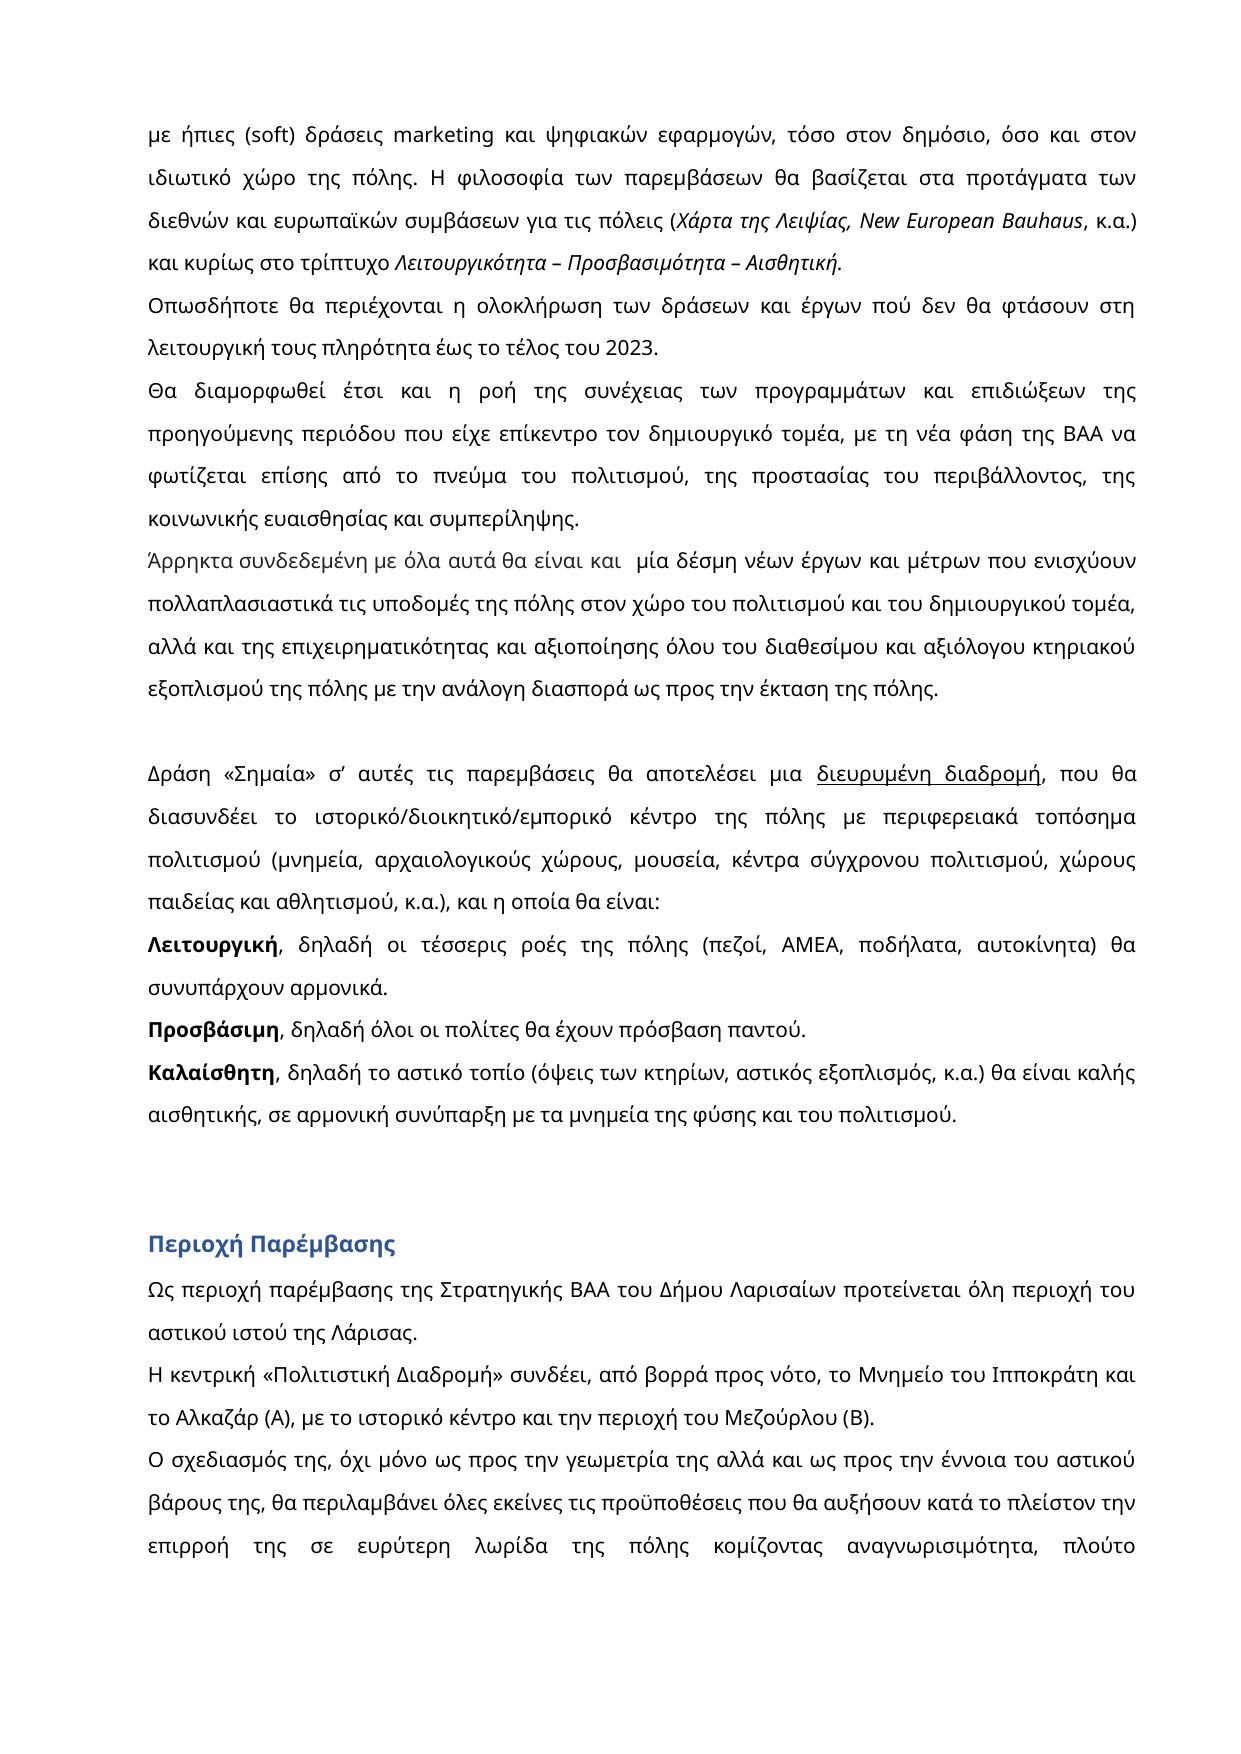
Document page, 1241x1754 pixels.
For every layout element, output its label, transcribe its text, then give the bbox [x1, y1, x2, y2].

text Οπωσδήποτε θα περιέχονται η ολοκλήρωση των δράσεων και έργων πού δεν θα φτάσουν στη λειτουργική τους πληρότητα έως το τέλος του 2023. [148, 291, 1137, 362]
text Άρρηκτα συνδεδεμένη με όλα αυτά θα είναι και μία δέσμη νέων έργων και μέτρων που ενισχύουν πολλαπλασιαστικά τις υποδομές της πόλης στον χώρο του πολιτισμού και του δημιουργικού τομέα, αλλά και της επιχειρηματικότητας και αξιοποίησης όλου του διαθεσίμου και αξιόλογου κτηριακού εξοπλισμού της πόλης με την ανάλογη διασπορά ως προς την έκταση της πόλης. [148, 547, 1137, 703]
text Η κεντρική «Πολιτιστική Διαδρομή» συνδέει, από βορρά προς νότο, το Μνημείο του Ιπποκράτη και το Αλκαζάρ (A), με το ιστορικό κέντρο και την περιοχή του Μεζούρλου (B). [148, 1360, 1137, 1431]
text Θα διαμορφωθεί έτσι και η ροή της συνέχειας των προγραμμάτων και επιδιώξεων της προηγούμενης περιόδου που είχε επίκεντρο τον δημιουργικό τομέα, με τη νέα φάση της ΒΑΑ να φωτίζεται επίσης από το πνεύμα του πολιτισμού, της προστασίας του περιβάλλοντος, της κοινωνικής ευαισθησίας και συμπερίληψης. [148, 376, 1137, 532]
text Ως περιοχή παρέμβασης της Στρατηγικής ΒΑΑ του Δήμου Λαρισαίων προτείνεται όλη περιοχή του αστικού ιστού της Λάρισας. [148, 1275, 1137, 1346]
text Προσβάσιμη, δηλαδή όλοι οι πολίτες θα έχουν πρόσβαση παντού. [148, 1015, 1137, 1044]
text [148, 121, 1137, 277]
text Λειτουργική, δηλαδή οι τέσσερις ροές της πόλης (πεζοί, ΑΜΕΑ, ποδήλατα, αυτοκίνητα) θα συνυπάρχουν αρμονικά. [148, 930, 1137, 1001]
text Καλαίσθητη, δηλαδή το αστικό τοπίο (όψεις των κτηρίων, αστικός εξοπλισμός, κ.α.) θα είναι καλής αισθητικής, σε αρμονική συνύπαρξη με τα μνημεία της φύσης και του πολιτισμού. [148, 1058, 1137, 1129]
subtitle Περιοχή Παρέμβασης [148, 1228, 1137, 1259]
text Δράση «Σημαία» σ’ αυτές τις παρεμβάσεις θα αποτελέσει μια διευρυμένη διαδρομή, που θα διασυνδέει το ιστορικό/διοικητικό/εμπορικό κέντρο της πόλης με περιφερειακά τοπόσημα πολιτισμού (μνημεία, αρχαιολογικούς χώρους, μουσεία, κέντρα σύγχρονου πολιτισμού, χώρους παιδείας και αθλητισμού, κ.α.), και η οποία θα είναι: [148, 759, 1137, 916]
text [148, 1446, 1137, 1559]
